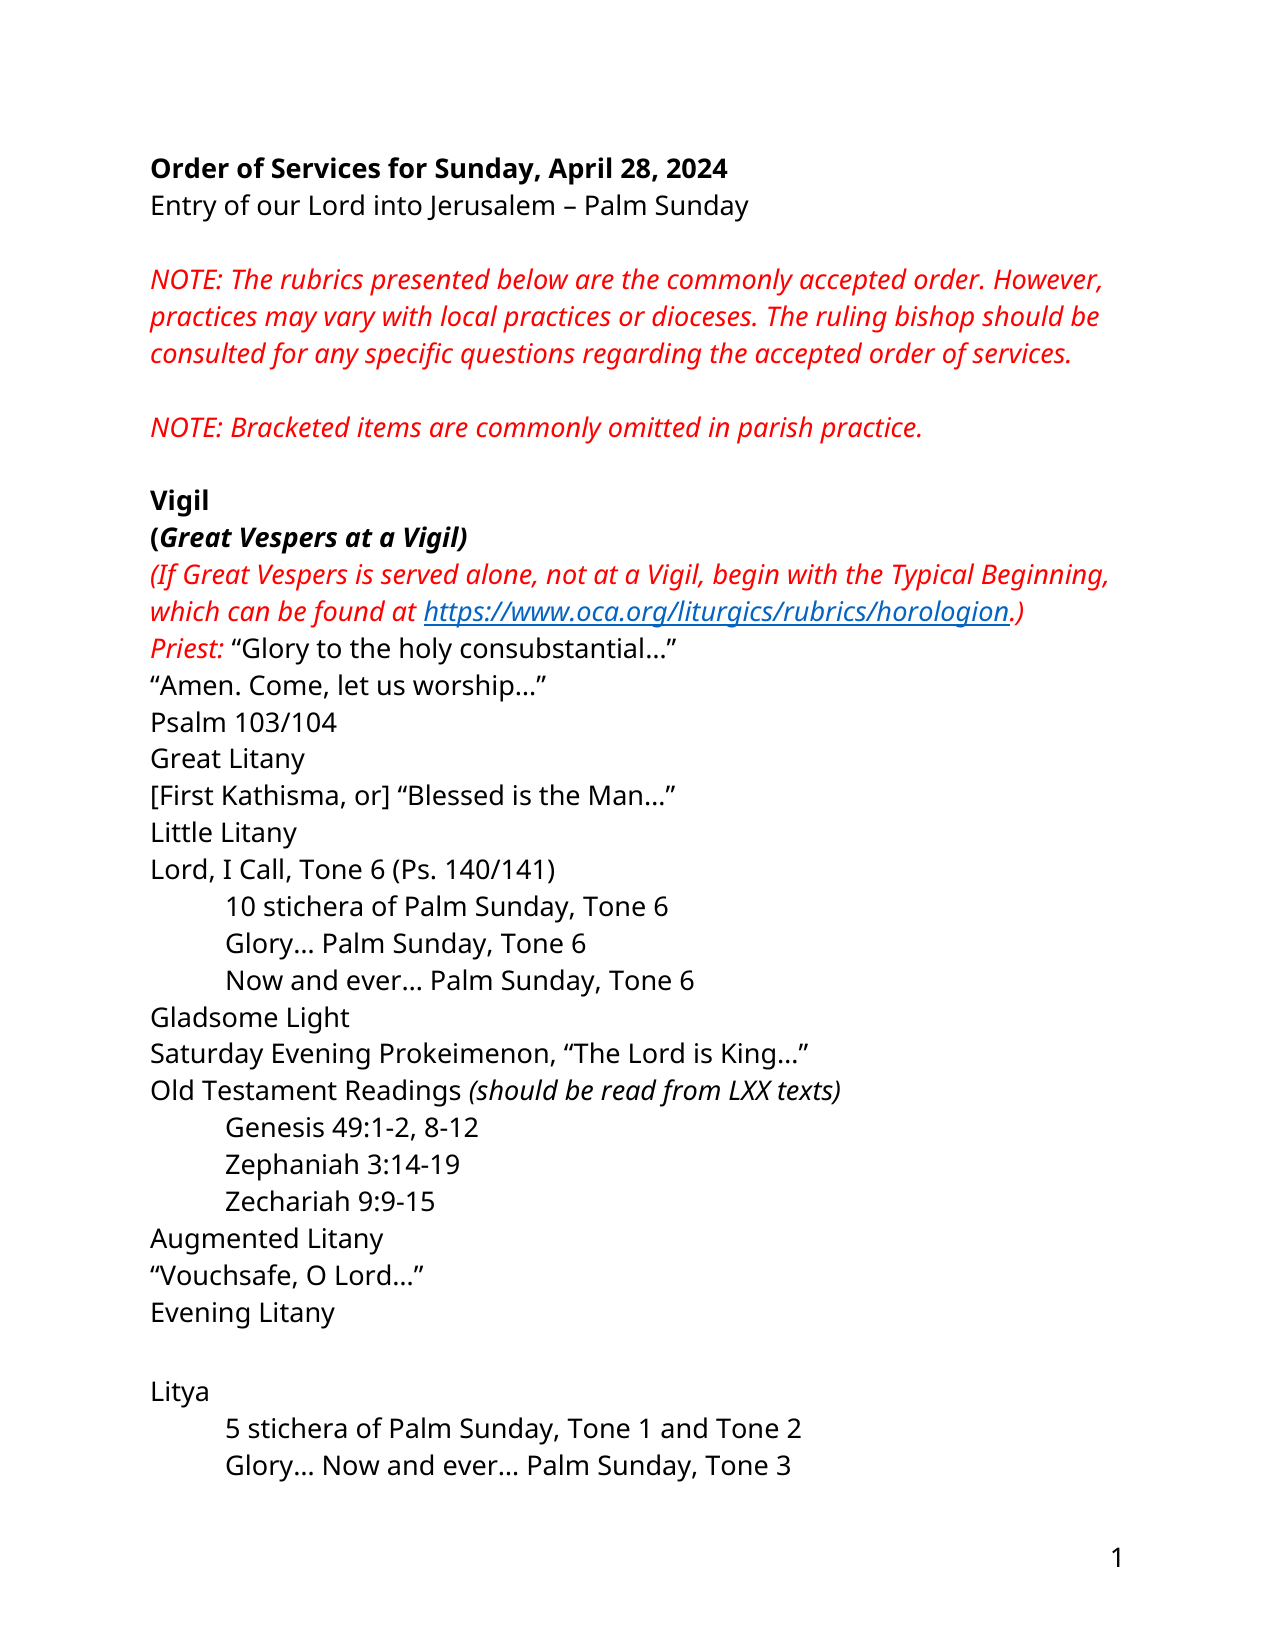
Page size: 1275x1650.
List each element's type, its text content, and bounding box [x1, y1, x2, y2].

text Great Litany [150, 740, 1125, 777]
text Priest: “Glory to the holy consubstantial…” [150, 629, 1125, 666]
text Saturday Evening Prokeimenon, “The Lord is King…” [150, 1035, 1125, 1072]
text Litya [150, 1372, 1125, 1409]
text Entry of our Lord into Jerusalem – Palm Sunday [150, 187, 1125, 224]
text Order of Services for Sunday, April 28, 2024 [150, 150, 1125, 187]
text Psalm 103/104 [150, 703, 1125, 740]
text 10 stichera of Palm Sunday, Tone 6 [225, 887, 1125, 924]
text “Vouchsafe, O Lord…” [150, 1256, 1125, 1293]
text [First Kathisma, or] “Blessed is the Man…” [150, 777, 1125, 814]
text Old Testament Readings (should be read from LXX texts) [150, 1072, 1125, 1109]
text Glory… Palm Sunday, Tone 6 [225, 924, 1125, 961]
text Now and ever… Palm Sunday, Tone 6 [225, 961, 1125, 998]
text NOTE: The rubrics presented below are the commonly accepted order. However, practices may vary with local practices or dioceses. The ruling bishop should be consulted for any specific questions regarding the accepted order of services. [150, 261, 1125, 371]
text Zephaniah 3:14-19 [150, 1146, 1125, 1182]
text Glory… Now and ever… Palm Sunday, Tone 3 [150, 1446, 1125, 1483]
text 5 stichera of Palm Sunday, Tone 1 and Tone 2 [150, 1409, 1125, 1446]
text Evening Litany [150, 1293, 1125, 1330]
text (Great Vespers at a Vigil) [150, 519, 1125, 556]
text Vigil [150, 482, 1125, 519]
text Genesis 49:1-2, 8-12 [150, 1109, 1125, 1146]
text Gladsome Light [150, 998, 1125, 1035]
text “Amen. Come, let us worship…” [150, 666, 1125, 703]
text Zechariah 9:9-15 [150, 1182, 1125, 1219]
text Augmented Litany [150, 1219, 1125, 1256]
text Lord, I Call, Tone 6 (Ps. 140/141) [150, 851, 1125, 887]
text NOTE: Bracketed items are commonly omitted in parish practice. [150, 408, 1125, 445]
text Little Litany [150, 814, 1125, 851]
text (If Great Vespers is served alone, not at a Vigil, begin with the Typical Beginning, which can be found at https://www.oca.org/liturgics/rubrics/horologion.) [150, 556, 1125, 629]
